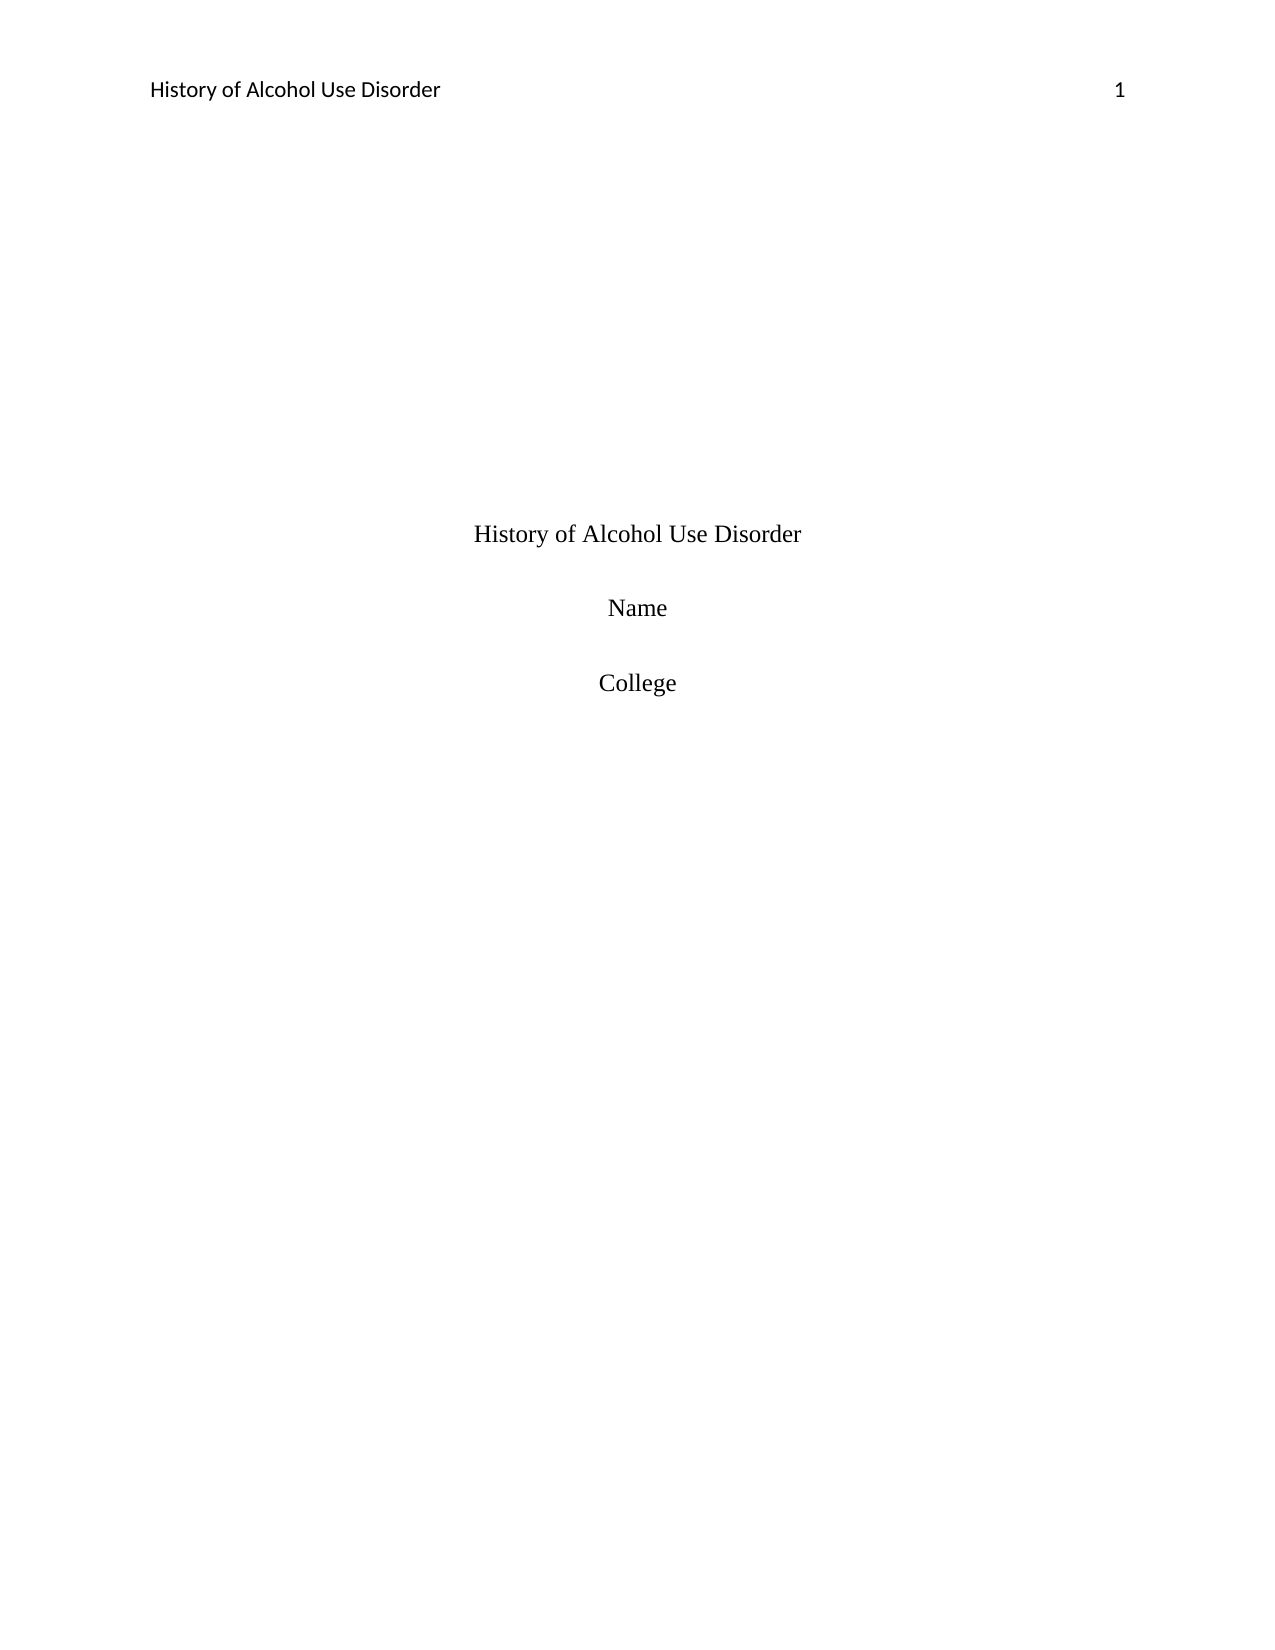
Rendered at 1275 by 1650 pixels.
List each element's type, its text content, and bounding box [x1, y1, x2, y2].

text Name [150, 593, 1125, 622]
text College [150, 668, 1125, 696]
text History of Alcohol Use Disorder [150, 519, 1125, 548]
